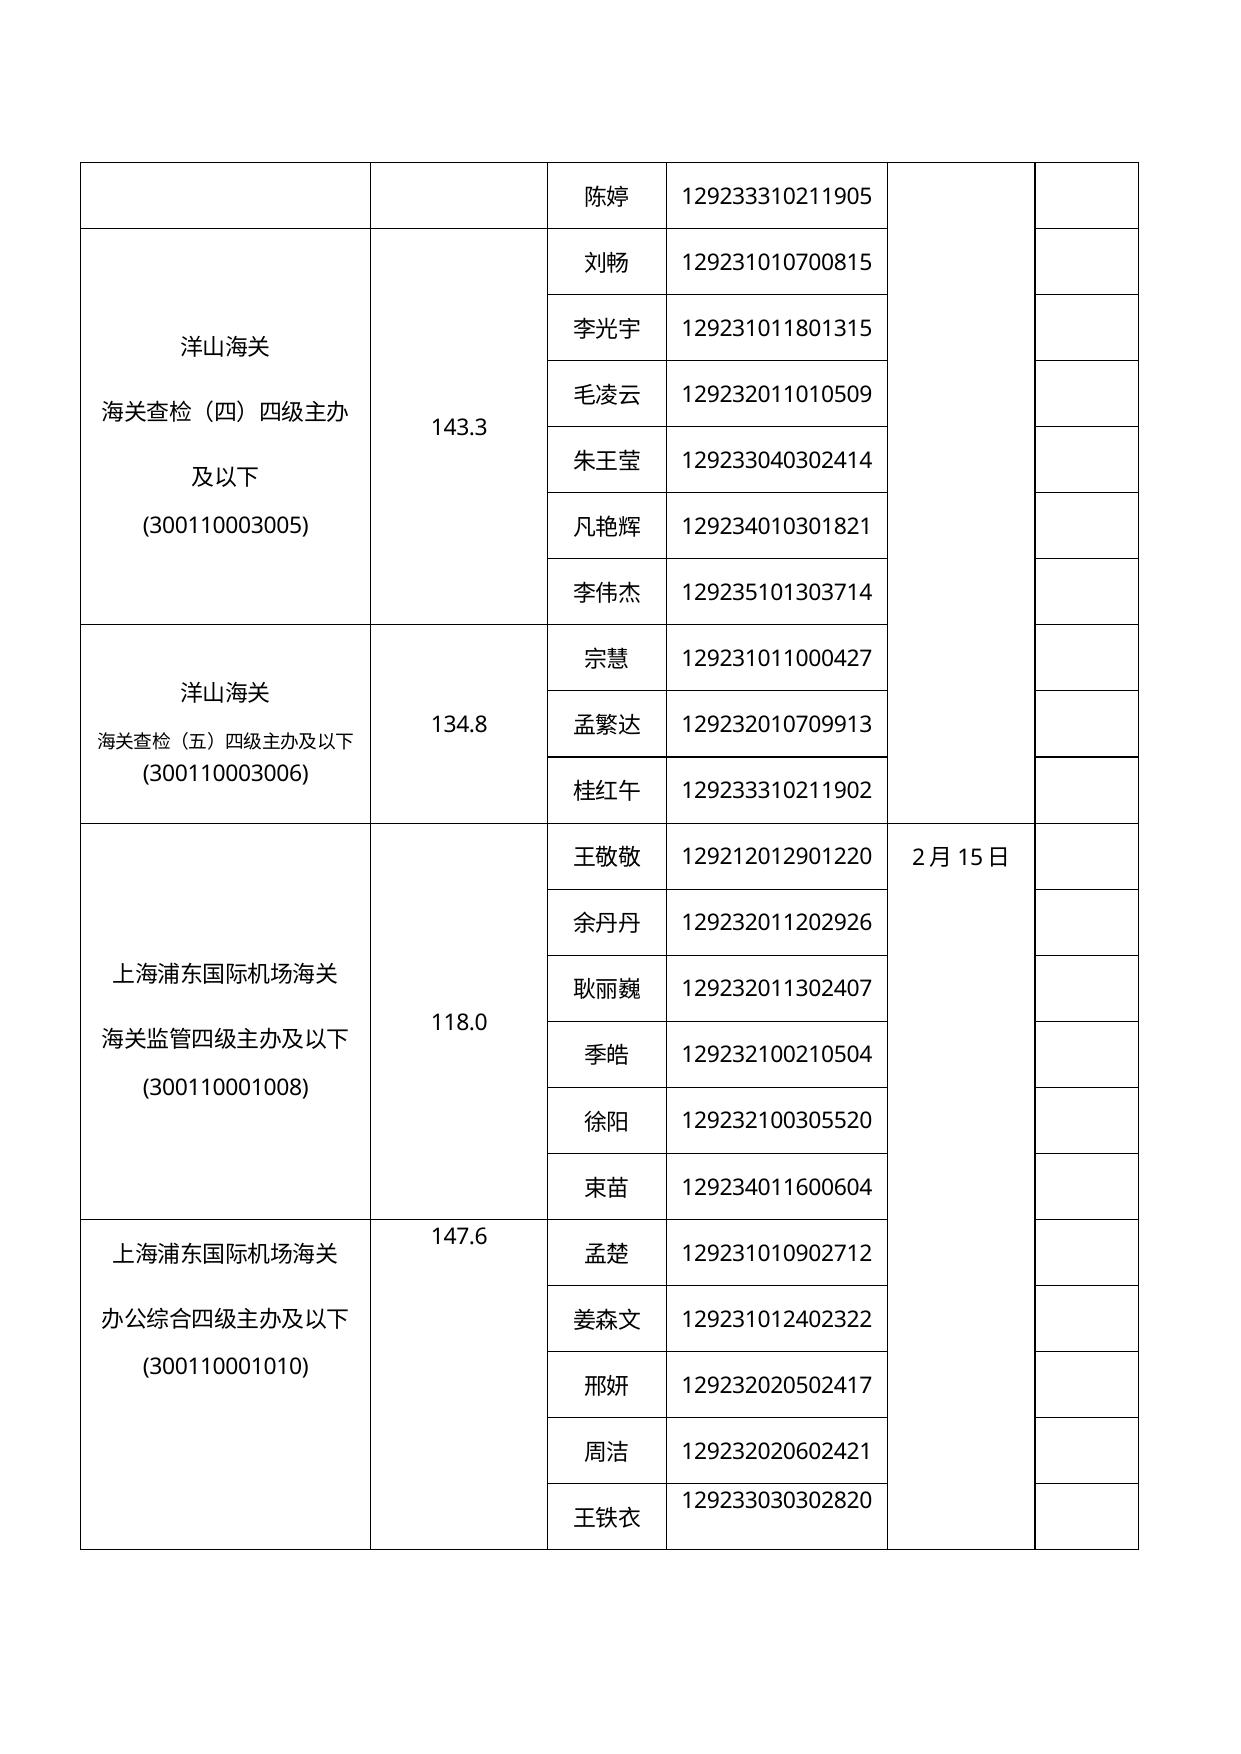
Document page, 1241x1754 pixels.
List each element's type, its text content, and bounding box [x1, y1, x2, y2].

table_cell 134.8 [371, 625, 547, 822]
table_cell [1036, 890, 1138, 954]
table_cell 129232100210504 [667, 1022, 887, 1087]
table_cell 129212012901220 [667, 824, 887, 888]
table_cell 129231010700815 [667, 229, 887, 294]
table_cell 宗慧 [548, 625, 666, 690]
table_cell 姜森文 [548, 1286, 666, 1351]
table_cell 129234011600604 [667, 1154, 887, 1219]
table_cell 129232011302407 [667, 956, 887, 1021]
table_cell 118.0 [371, 824, 547, 1219]
table_cell 129233310211902 [667, 758, 887, 822]
table_cell 2月15日 [888, 824, 1034, 1549]
table_cell 129231010902712 [667, 1220, 887, 1285]
table_cell [1036, 758, 1138, 822]
table_cell 129232011010509 [667, 361, 887, 426]
table_cell [1036, 493, 1138, 558]
table_cell 李光宇 [548, 295, 666, 360]
table_cell [1036, 1484, 1138, 1549]
table_cell [1036, 1220, 1138, 1285]
table_cell [1036, 1088, 1138, 1153]
table_cell 129232020602421 [667, 1418, 887, 1483]
table_cell 徐阳 [548, 1088, 666, 1153]
table_cell [1036, 1154, 1138, 1219]
table_cell [1036, 1286, 1138, 1351]
table_cell 王敬敬 [548, 824, 666, 888]
table_cell 桂红午 [548, 758, 666, 822]
table_cell 129232011202926 [667, 890, 887, 954]
table_cell 余丹丹 [548, 890, 666, 954]
table_cell 凡艳辉 [548, 493, 666, 558]
table_cell 孟繁达 [548, 691, 666, 756]
table_cell 刘畅 [548, 229, 666, 294]
table_cell 洋山海关 海关查检（四）四级主办及以下 (300110003005) [81, 229, 370, 624]
table_cell 周洁 [548, 1418, 666, 1483]
table_cell [1036, 1352, 1138, 1417]
table_cell 129234010301821 [667, 493, 887, 558]
table_cell 上海浦东国际机场海关 海关监管四级主办及以下 (300110001008) [81, 824, 370, 1219]
table_cell 朱王莹 [548, 427, 666, 492]
table_cell 129231012402322 [667, 1286, 887, 1351]
table_cell [1036, 559, 1138, 624]
table_cell 129231011801315 [667, 295, 887, 360]
table_cell [1036, 625, 1138, 690]
table_cell [1036, 163, 1138, 228]
table_cell 束苗 [548, 1154, 666, 1219]
table_cell 孟楚 [548, 1220, 666, 1285]
table_cell 季皓 [548, 1022, 666, 1087]
table_cell 耿丽巍 [548, 956, 666, 1021]
table_cell 129233040302414 [667, 427, 887, 492]
table_cell 邢妍 [548, 1352, 666, 1417]
table_cell 129232020502417 [667, 1352, 887, 1417]
table_cell 147.6 [371, 1220, 547, 1549]
table_cell 129232010709913 [667, 691, 887, 756]
table_cell 李伟杰 [548, 559, 666, 624]
table_cell [1036, 229, 1138, 294]
table_cell 洋山海关 海关查检（五）四级主办及以下 (300110003006) [81, 625, 370, 822]
table_cell 129235101303714 [667, 559, 887, 624]
table_cell 陈婷 [548, 163, 666, 228]
table_cell [1036, 1418, 1138, 1483]
table_cell [1036, 824, 1138, 888]
table_cell 毛凌云 [548, 361, 666, 426]
table_cell [1036, 956, 1138, 1021]
table_cell 上海浦东国际机场海关 办公综合四级主办及以下 (300110001010) [81, 1220, 370, 1549]
table_cell [1036, 361, 1138, 426]
table_cell 129231011000427 [667, 625, 887, 690]
table_cell [1036, 295, 1138, 360]
table_cell 王铁衣 [548, 1484, 666, 1549]
table_cell 143.3 [371, 229, 547, 624]
table_cell [1036, 427, 1138, 492]
table_cell 129233310211905 [667, 163, 887, 228]
table_cell [1036, 691, 1138, 756]
table_cell 129233030302820 [667, 1484, 887, 1549]
table_cell 129232100305520 [667, 1088, 887, 1153]
table_cell [1036, 1022, 1138, 1087]
